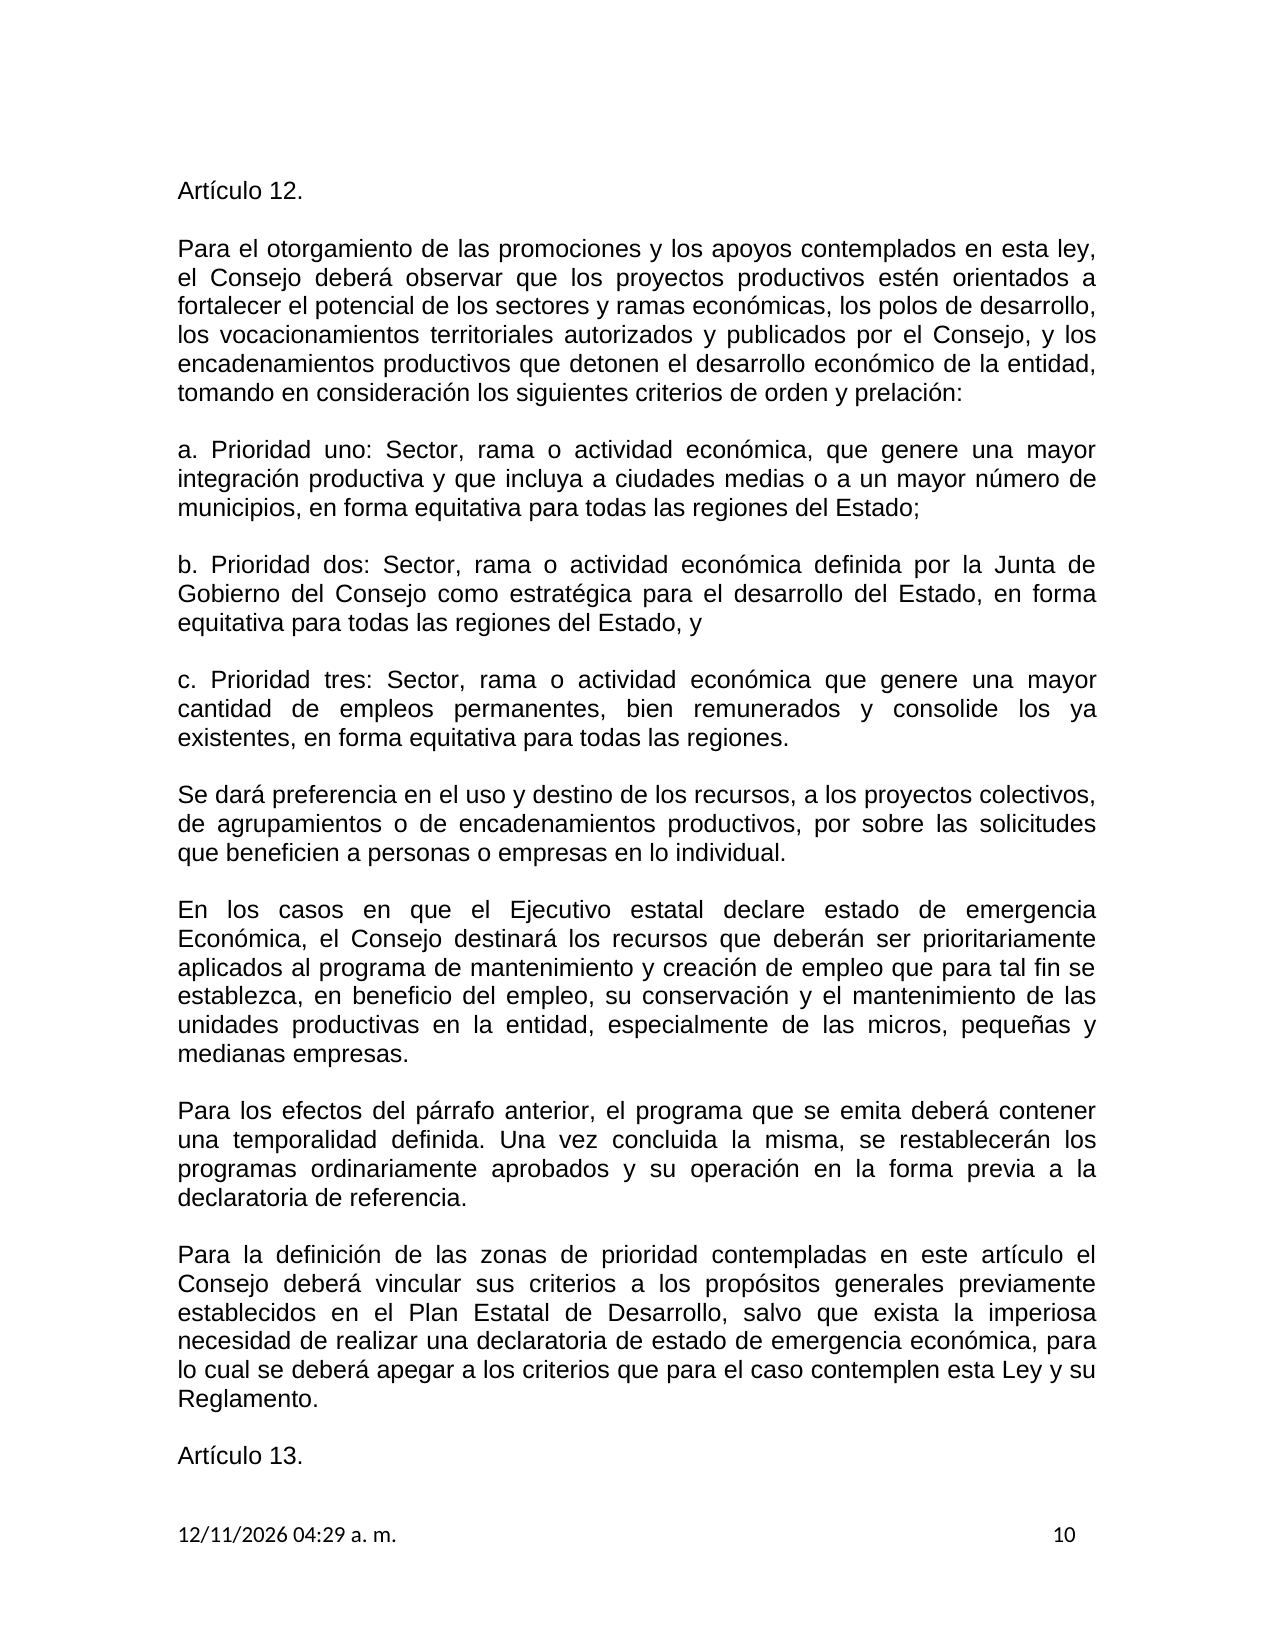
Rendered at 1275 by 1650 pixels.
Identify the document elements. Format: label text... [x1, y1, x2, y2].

text Para el otorgamiento de las promociones y los apoyos contemplados en esta ley, el Consejo deberá observar que los proyectos productivos estén orientados a fortalecer el potencial de los sectores y ramas económicas, los polos de desarrollo, los vocacionamientos territoriales autorizados y publicados por el Consejo, y los encadenamientos productivos que detonen el desarrollo económico de la entidad, tomando en consideración los siguientes criterios de orden y prelación: [177, 234, 1098, 406]
text Para la definición de las zonas de prioridad contempladas en este artículo el Consejo deberá vincular sus criterios a los propósitos generales previamente establecidos en el Plan Estatal de Desarrollo, salvo que exista la imperiosa necesidad de realizar una declaratoria de estado de emergencia económica, para lo cual se deberá apegar a los criterios que para el caso contemplen esta Ley y su Reglamento. [177, 1240, 1098, 1413]
text a. Prioridad uno: Sector, rama o actividad económica, que genere una mayor integración productiva y que incluya a ciudades medias o a un mayor número de municipios, en forma equitativa para todas las regiones del Estado; [177, 435, 1098, 521]
text En los casos en que el Ejecutivo estatal declare estado de emergencia Económica, el Consejo destinará los recursos que deberán ser prioritariamente aplicados al programa de mantenimiento y creación de empleo que para tal fin se establezca, en beneficio del empleo, su conservación y el mantenimiento de las unidades productivas en la entidad, especialmente de las micros, pequeñas y medianas empresas. [177, 895, 1098, 1068]
text b. Prioridad dos: Sector, rama o actividad económica definida por la Junta de Gobierno del Consejo como estratégica para el desarrollo del Estado, en forma equitativa para todas las regiones del Estado, y [177, 550, 1098, 636]
text Artículo 13. [177, 1441, 1098, 1470]
text Artículo 12. [177, 176, 1098, 205]
text Para los efectos del párrafo anterior, el programa que se emita deberá contener una temporalidad definida. Una vez concluida la misma, se restablecerán los programas ordinariamente aprobados y su operación en la forma previa a la declaratoria de referencia. [177, 1096, 1098, 1211]
text c. Prioridad tres: Sector, rama o actividad económica que genere una mayor cantidad de empleos permanentes, bien remunerados y consolide los ya existentes, en forma equitativa para todas las regiones. [177, 665, 1098, 751]
text Se dará preferencia en el uso y destino de los recursos, a los proyectos colectivos, de agrupamientos o de encadenamientos productivos, por sobre las solicitudes que beneficien a personas o empresas en lo individual. [177, 780, 1098, 866]
